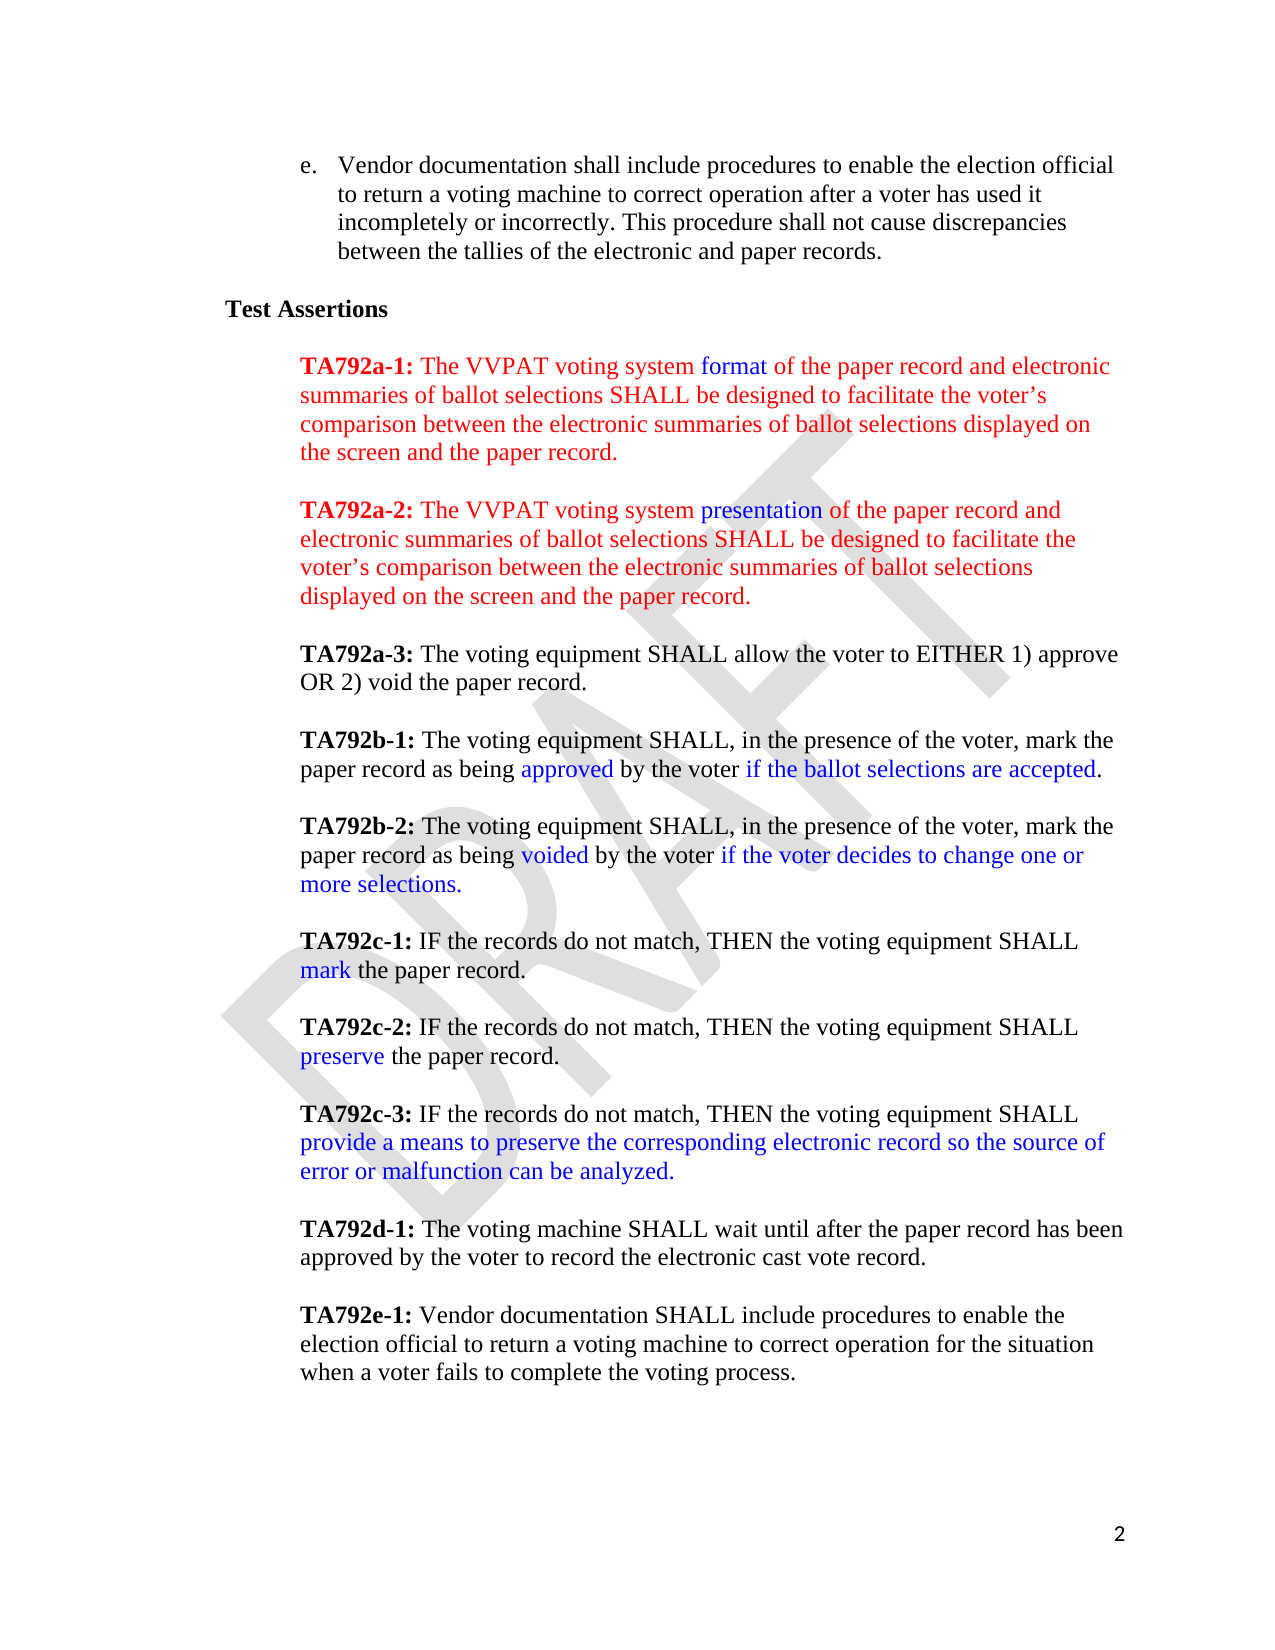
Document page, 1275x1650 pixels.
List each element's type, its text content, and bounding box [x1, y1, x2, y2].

text TA792b-2: The voting equipment SHALL, in the presence of the voter, mark the paper record as being voided by the voter if the voter decides to change one or more selections. [300, 811, 1125, 897]
text Test Assertions [225, 294, 1125, 322]
text TA792a-1: The VVPAT voting system format of the paper record and electronic summaries of ballot selections SHALL be designed to facilitate the voter’s comparison between the electronic summaries of ballot selections displayed on the screen and the paper record. [300, 351, 1125, 466]
text TA792d-1: The voting machine SHALL wait until after the paper record has been approved by the voter to record the electronic cast vote record. [300, 1214, 1125, 1271]
text TA792c-1: IF the records do not match, THEN the voting equipment SHALL mark the paper record. [300, 926, 1125, 984]
list Vendor documentation shall include procedures to enable the election official to return a voting machine to correct operation after a voter has used it incompletely or incorrectly. This procedure shall not cause discrepancies between the tallies of the electronic and paper records. [300, 150, 1125, 265]
text TA792b-1: The voting equipment SHALL, in the presence of the voter, mark the paper record as being approved by the voter if the ballot selections are accepted. [300, 725, 1125, 782]
text TA792c-3: IF the records do not match, THEN the voting equipment SHALL provide a means to preserve the corresponding electronic record so the source of error or malfunction can be analyzed. [300, 1099, 1125, 1185]
text TA792a-3: The voting equipment SHALL allow the voter to EITHER 1) approve OR 2) void the paper record. [300, 639, 1125, 696]
text TA792c-2: IF the records do not match, THEN the voting equipment SHALL preserve the paper record. [300, 1012, 1125, 1070]
text TA792e-1: Vendor documentation SHALL include procedures to enable the election official to return a voting machine to correct operation for the situation when a voter fails to complete the voting process. [300, 1300, 1125, 1386]
text TA792a-2: The VVPAT voting system presentation of the paper record and electronic summaries of ballot selections SHALL be designed to facilitate the voter’s comparison between the electronic summaries of ballot selections displayed on the screen and the paper record. [300, 495, 1125, 610]
